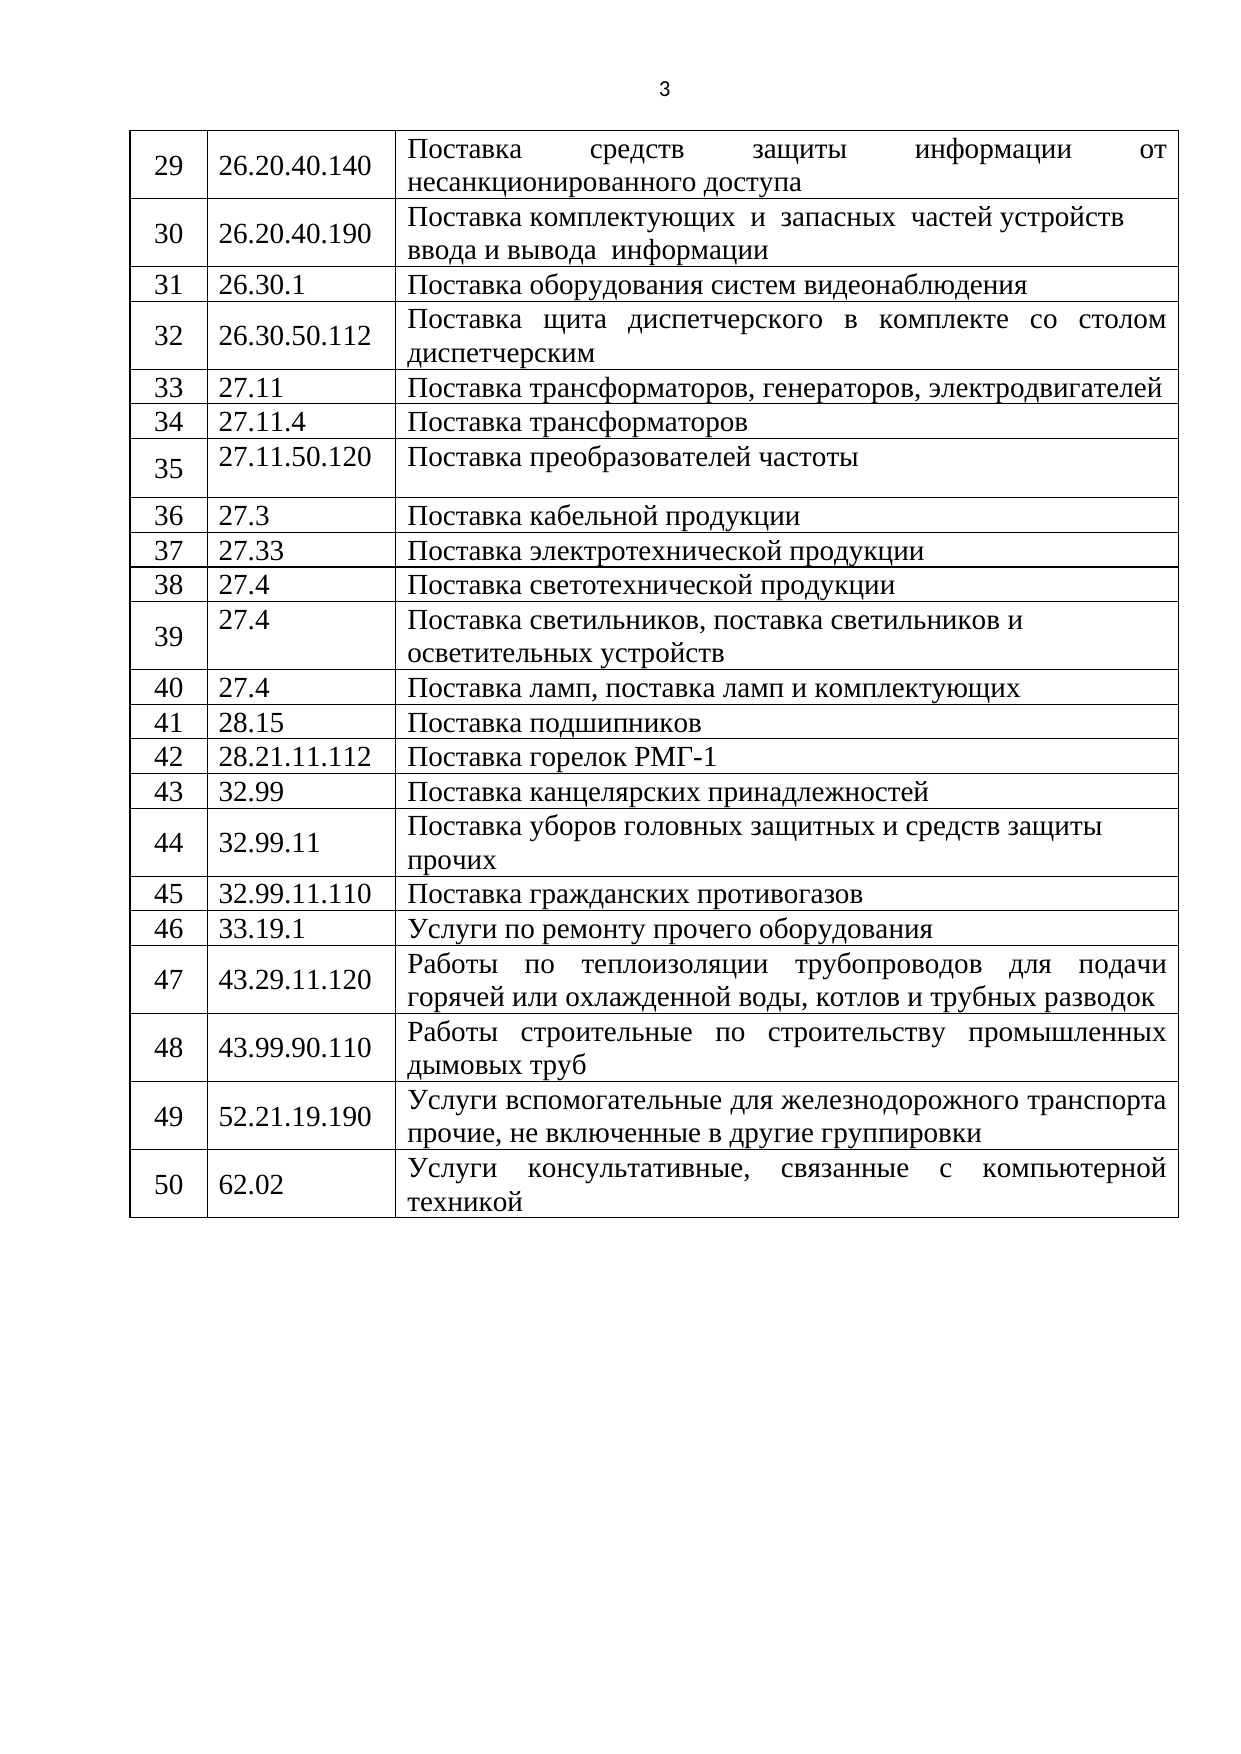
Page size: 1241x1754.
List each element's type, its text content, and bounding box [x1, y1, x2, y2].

table_cell 30 [131, 199, 207, 266]
table_cell 26.30.50.112 [208, 302, 395, 369]
table_cell Услуги консультативные, связанные с компьютерной техникой [396, 1150, 1178, 1217]
table_cell Поставка оборудования систем видеонаблюдения [396, 267, 1178, 301]
table_cell 32.99.11 [208, 809, 395, 876]
table_cell Поставка гражданских противогазов [396, 877, 1178, 910]
table_cell 44 [131, 809, 207, 876]
table_cell Поставка светильников, поставка светильников и осветительных устройств [396, 602, 1178, 669]
table_cell 32.99.11.110 [208, 877, 395, 910]
table_cell 26.30.1 [208, 267, 395, 301]
table_cell Услуги по ремонту прочего оборудования [396, 911, 1178, 945]
table_cell Поставка подшипников [396, 705, 1178, 738]
table_cell 48 [131, 1014, 207, 1081]
table_cell 27.33 [208, 533, 395, 566]
table_cell 33 [131, 370, 207, 403]
table_cell 62.02 [208, 1150, 395, 1217]
table_cell 29 [131, 131, 207, 198]
table_cell 32.99 [208, 774, 395, 807]
table_cell 27.4 [208, 670, 395, 704]
table_cell 52.21.19.190 [208, 1082, 395, 1149]
table_cell Работы строительные по строительству промышленных дымовых труб [396, 1014, 1178, 1081]
table_cell Поставка канцелярских принадлежностей [396, 774, 1178, 807]
table_cell 41 [131, 705, 207, 738]
table_cell 27.4 [208, 602, 395, 669]
table_cell 45 [131, 877, 207, 910]
table_cell 37 [131, 533, 207, 566]
table_cell Поставка средств защиты информации от несанкционированного доступа [396, 131, 1178, 198]
table_cell Поставка уборов головных защитных и средств защиты прочих [396, 809, 1178, 876]
table_cell 49 [131, 1082, 207, 1149]
table_cell 26.20.40.190 [208, 199, 395, 266]
table_cell Поставка щита диспетчерского в комплекте со столом диспетчерским [396, 302, 1178, 369]
table_cell 47 [131, 946, 207, 1013]
table_cell 42 [131, 739, 207, 773]
table_cell 27.4 [208, 568, 395, 601]
table_cell Работы по теплоизоляции трубопроводов для подачи горячей или охлажденной воды, котлов и трубных разводок [396, 946, 1178, 1013]
table_cell Поставка преобразователей частоты [396, 439, 1178, 497]
table_cell 27.11.50.120 [208, 439, 395, 497]
table_cell 36 [131, 498, 207, 532]
table_cell 26.20.40.140 [208, 131, 395, 198]
table_cell Поставка ламп, поставка ламп и комплектующих [396, 670, 1178, 704]
table_cell 32 [131, 302, 207, 369]
table_cell 27.3 [208, 498, 395, 532]
table_cell Поставка горелок РМГ-1 [396, 739, 1178, 773]
table_cell Поставка комплектующих и запасных частей устройств ввода и вывода информации [396, 199, 1178, 266]
table_cell Поставка светотехнической продукции [396, 568, 1178, 601]
table_cell Поставка кабельной продукции [396, 498, 1178, 532]
table_cell 35 [131, 439, 207, 497]
table_cell 50 [131, 1150, 207, 1217]
table_cell 43 [131, 774, 207, 807]
table_cell Поставка электротехнической продукции [396, 533, 1178, 566]
table_cell Услуги вспомогательные для железнодорожного транспорта прочие, не включенные в другие группировки [396, 1082, 1178, 1149]
table_cell 27.11 [208, 370, 395, 403]
table_cell 46 [131, 911, 207, 945]
table_cell 28.15 [208, 705, 395, 738]
table_cell 34 [131, 404, 207, 438]
table_cell Поставка трансформаторов [396, 404, 1178, 438]
table_cell 40 [131, 670, 207, 704]
table_cell 31 [131, 267, 207, 301]
table_cell 33.19.1 [208, 911, 395, 945]
table_cell Поставка трансформаторов, генераторов, электродвигателей [396, 370, 1178, 403]
table_cell 43.99.90.110 [208, 1014, 395, 1081]
table_cell 28.21.11.112 [208, 739, 395, 773]
table_cell 39 [131, 602, 207, 669]
table_cell 38 [131, 568, 207, 601]
table_cell 27.11.4 [208, 404, 395, 438]
table_cell 43.29.11.120 [208, 946, 395, 1013]
